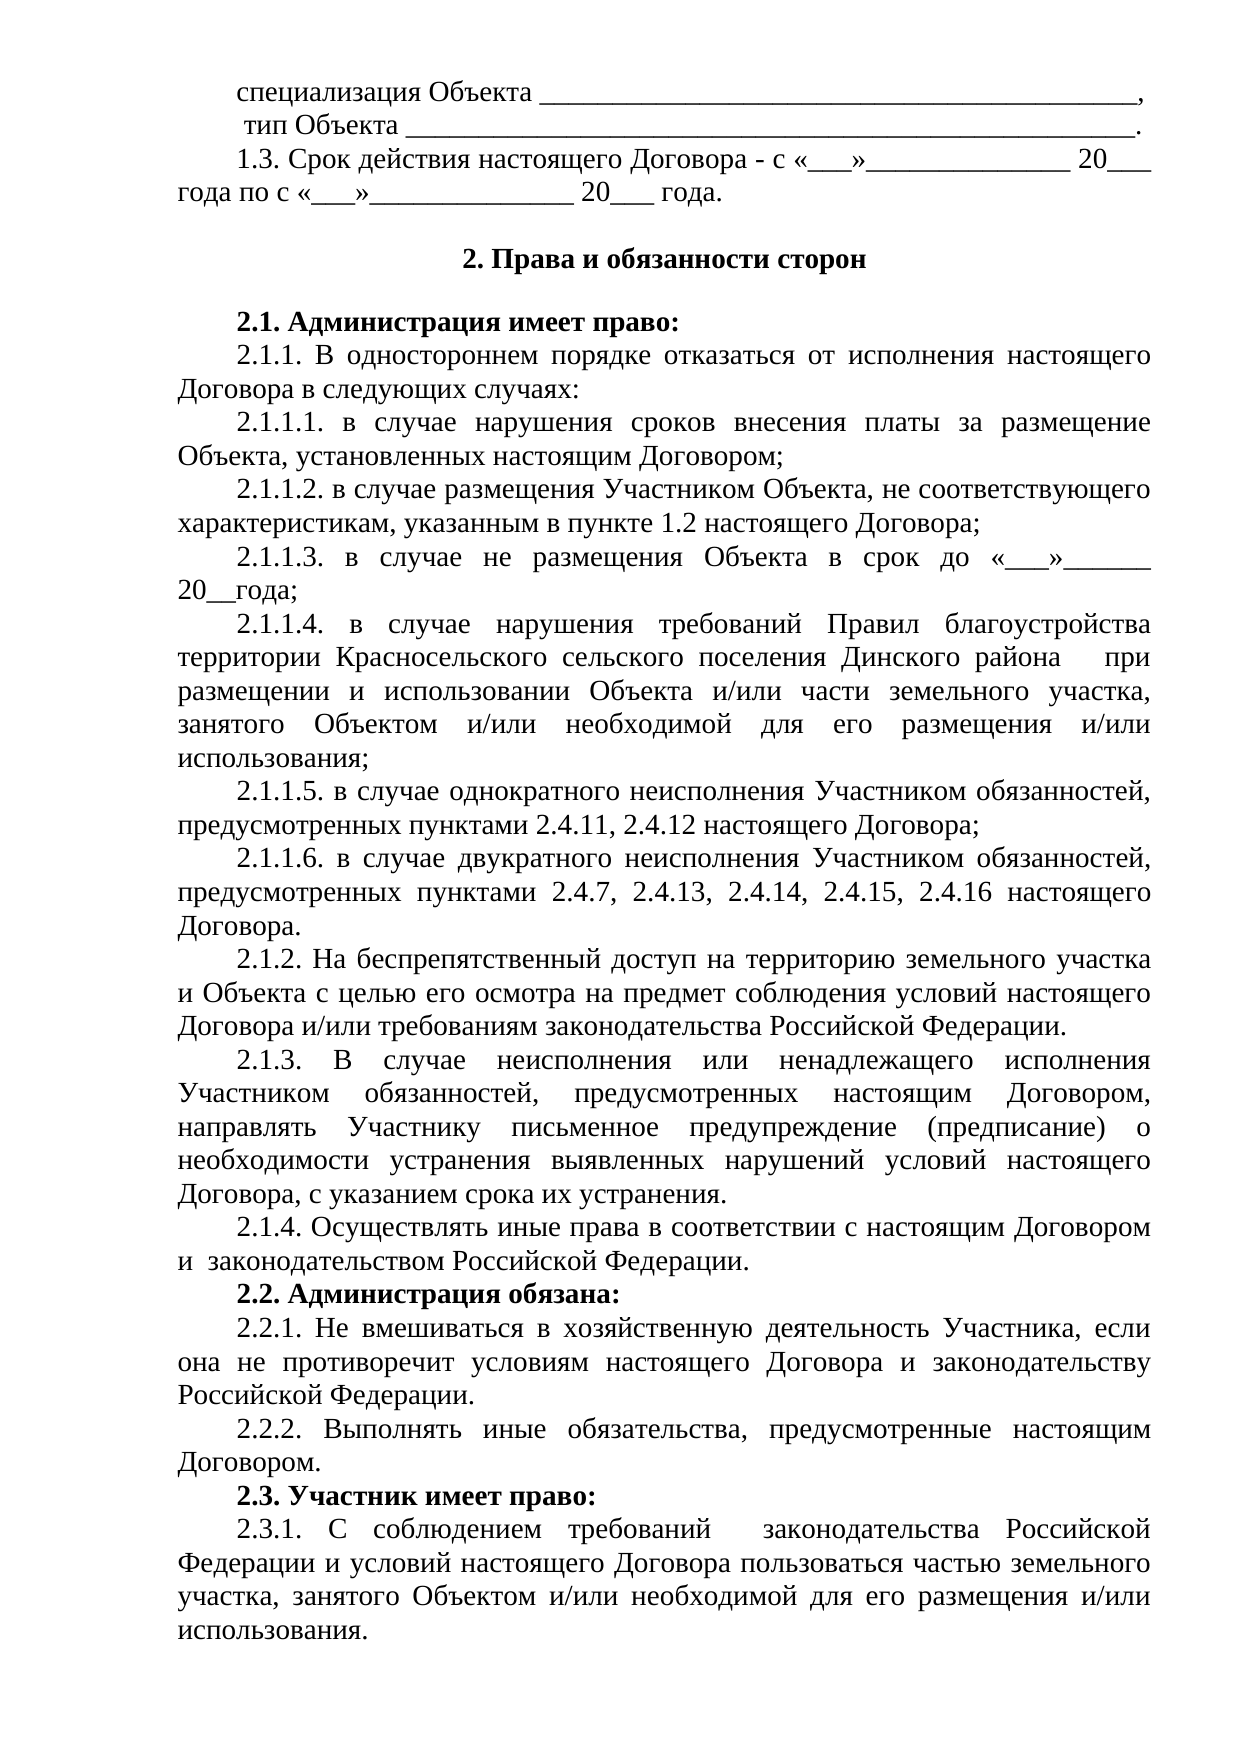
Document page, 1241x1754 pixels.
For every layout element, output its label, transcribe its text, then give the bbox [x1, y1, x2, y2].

text 2.1.1.6. в случае двукратного неисполнения Участником обязанностей, предусмотренных пунктами 2.4.7, 2.4.13, 2.4.14, 2.4.15, 2.4.16 настоящего Договора. [177, 841, 1152, 941]
text тип Объекта __________________________________________________. [177, 107, 1152, 141]
text 2.1.1.4. в случае нарушения требований Правил благоустройства территории Красносельского сельского поселения Динского района при размещении и использовании Объекта и/или части земельного участка, занятого Объектом и/или необходимой для его размещения и/или использования; [177, 606, 1152, 773]
text 2.1.2. На беспрепятственный доступ на территорию земельного участка и Объекта с целью его осмотра на предмет соблюдения условий настоящего Договора и/или требованиям законодательства Российской Федерации. [177, 941, 1152, 1042]
text 2.1.1.1. в случае нарушения сроков внесения платы за размещение Объекта, установленных настоящим Договором; [177, 404, 1152, 472]
text 2.1.1.3. в случае не размещения Объекта в срок до «___»______ 20__года; [177, 539, 1152, 606]
text 2.1.1.5. в случае однократного неисполнения Участником обязанностей, предусмотренных пунктами 2.4.11, 2.4.12 настоящего Договора; [177, 773, 1152, 841]
text 2.1.1.2. в случае размещения Участником Объекта, не соответствующего характеристикам, указанным в пункте 1.2 настоящего Договора; [177, 472, 1152, 539]
text специализация Объекта _________________________________________, [177, 74, 1152, 107]
text 2.2. Администрация обязана: [177, 1277, 1152, 1310]
text 2.1.3. В случае неисполнения или ненадлежащего исполнения Участником обязанностей, предусмотренных настоящим Договором, направлять Участнику письменное предупреждение (предписание) о необходимости устранения выявленных нарушений условий настоящего Договора, с указанием срока их устранения. [177, 1042, 1152, 1209]
text 2.1.4. Осуществлять иные права в соответствии с настоящим Договором и законодательством Российской Федерации. [177, 1209, 1152, 1277]
text 2.3.1. С соблюдением требований законодательства Российской Федерации и условий настоящего Договора пользоваться частью земельного участка, занятого Объектом и/или необходимой для его размещения и/или использования. [177, 1511, 1152, 1646]
text 2.1. Администрация имеет право: [177, 304, 1152, 337]
text 2.2.2. Выполнять иные обязательства, предусмотренные настоящим Договором. [177, 1411, 1152, 1478]
text 1.3. Срок действия настоящего Договора - с «___»______________ 20___ года по с «___»______________ 20___ года. [177, 141, 1152, 208]
text 2.2.1. Не вмешиваться в хозяйственную деятельность Участника, если она не противоречит условиям настоящего Договора и законодательству Российской Федерации. [177, 1310, 1152, 1411]
text 2.1.1. В одностороннем порядке отказаться от исполнения настоящего Договора в следующих случаях: [177, 337, 1152, 404]
text 2.3. Участник имеет право: [177, 1478, 1152, 1511]
text 2. Права и обязанности сторон [177, 242, 1152, 275]
